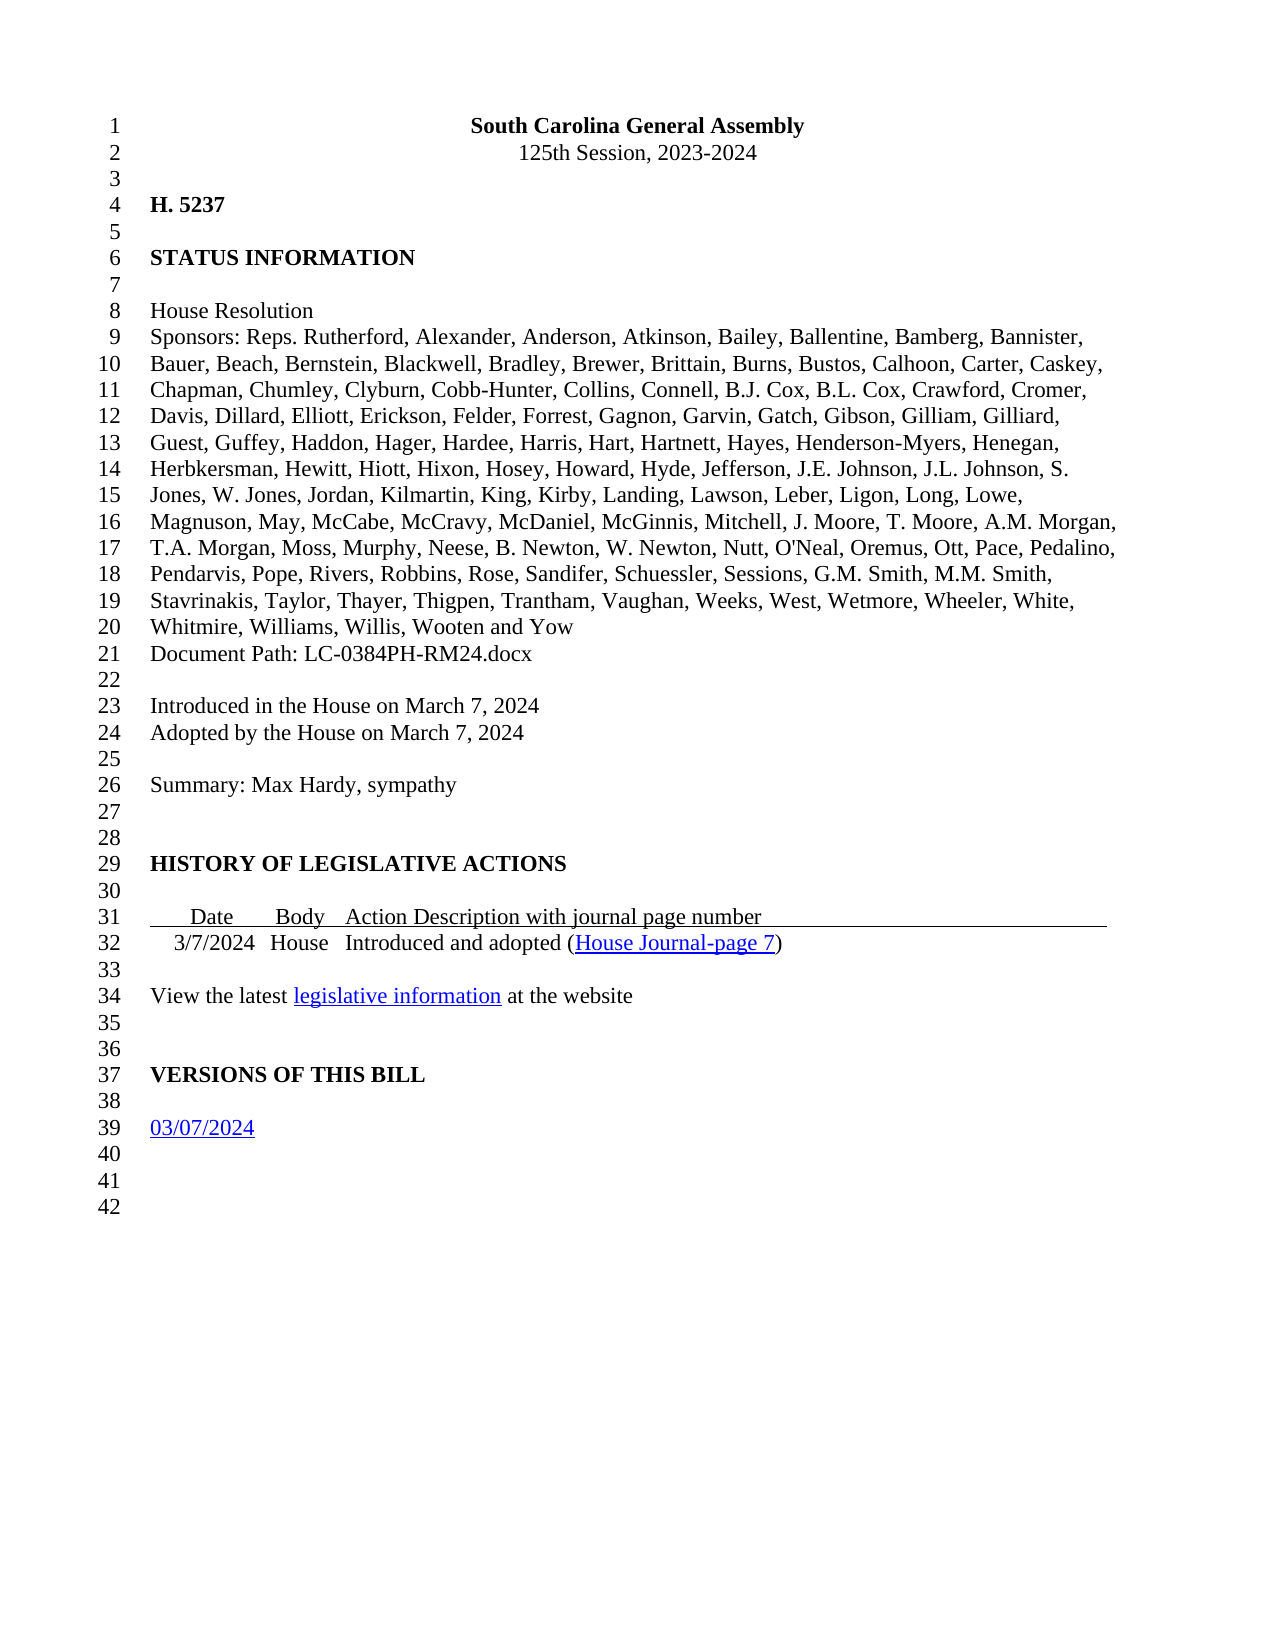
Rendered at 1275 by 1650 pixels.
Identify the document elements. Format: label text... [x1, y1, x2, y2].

text HISTORY OF LEGISLATIVE ACTIONS [150, 850, 1125, 877]
text H. 5237 [150, 192, 1125, 218]
text Date Body Action Description with journal page number [150, 903, 1125, 929]
text Sponsors: Reps. Rutherford, Alexander, Anderson, Atkinson, Bailey, Ballentine, Bamberg, Bannister, Bauer, Beach, Bernstein, Blackwell, Bradley, Brewer, Brittain, Burns, Bustos, Calhoon, Carter, Caskey, Chapman, Chumley, Clyburn, Cobb-Hunter, Collins, Connell, B.J. Cox, B.L. Cox, Crawford, Cromer, Davis, Dillard, Elliott, Erickson, Felder, Forrest, Gagnon, Garvin, Gatch, Gibson, Gilliam, Gilliard, Guest, Guffey, Haddon, Hager, Hardee, Harris, Hart, Hartnett, Hayes, Henderson-Myers, Henegan, Herbkersman, Hewitt, Hiott, Hixon, Hosey, Howard, Hyde, Jefferson, J.E. Johnson, J.L. Johnson, S. Jones, W. Jones, Jordan, Kilmartin, King, Kirby, Landing, Lawson, Leber, Ligon, Long, Lowe, Magnuson, May, McCabe, McCravy, McDaniel, McGinnis, Mitchell, J. Moore, T. Moore, A.M. Morgan, T.A. Morgan, Moss, Murphy, Neese, B. Newton, W. Newton, Nutt, O'Neal, Oremus, Ott, Pace, Pedalino, Pendarvis, Pope, Rivers, Robbins, Rose, Sandifer, Schuessler, Sessions, G.M. Smith, M.M. Smith, Stavrinakis, Taylor, Thayer, Thigpen, Trantham, Vaughan, Weeks, West, Wetmore, Wheeler, White, Whitmire, Williams, Willis, Wooten and Yow [150, 323, 1125, 639]
text View the latest legislative information at the website [150, 982, 1125, 1008]
text 3/7/2024 House Introduced and adopted (House Journal-page 7) [150, 929, 1125, 956]
text 125th Session, 2023-2024 [150, 139, 1125, 165]
text STATUS INFORMATION [150, 244, 1125, 271]
text Document Path: LC-0384PH-RM24.docx [150, 639, 1125, 666]
text Introduced in the House on March 7, 2024 [150, 692, 1125, 719]
text South Carolina General Assembly [150, 112, 1125, 139]
text 03/07/2024 [150, 1114, 1125, 1140]
text Adopted by the House on March 7, 2024 [150, 719, 1125, 745]
text House Resolution [150, 297, 1125, 323]
text Summary: Max Hardy, sympathy [150, 771, 1125, 798]
text VERSIONS OF THIS BILL [150, 1061, 1125, 1088]
